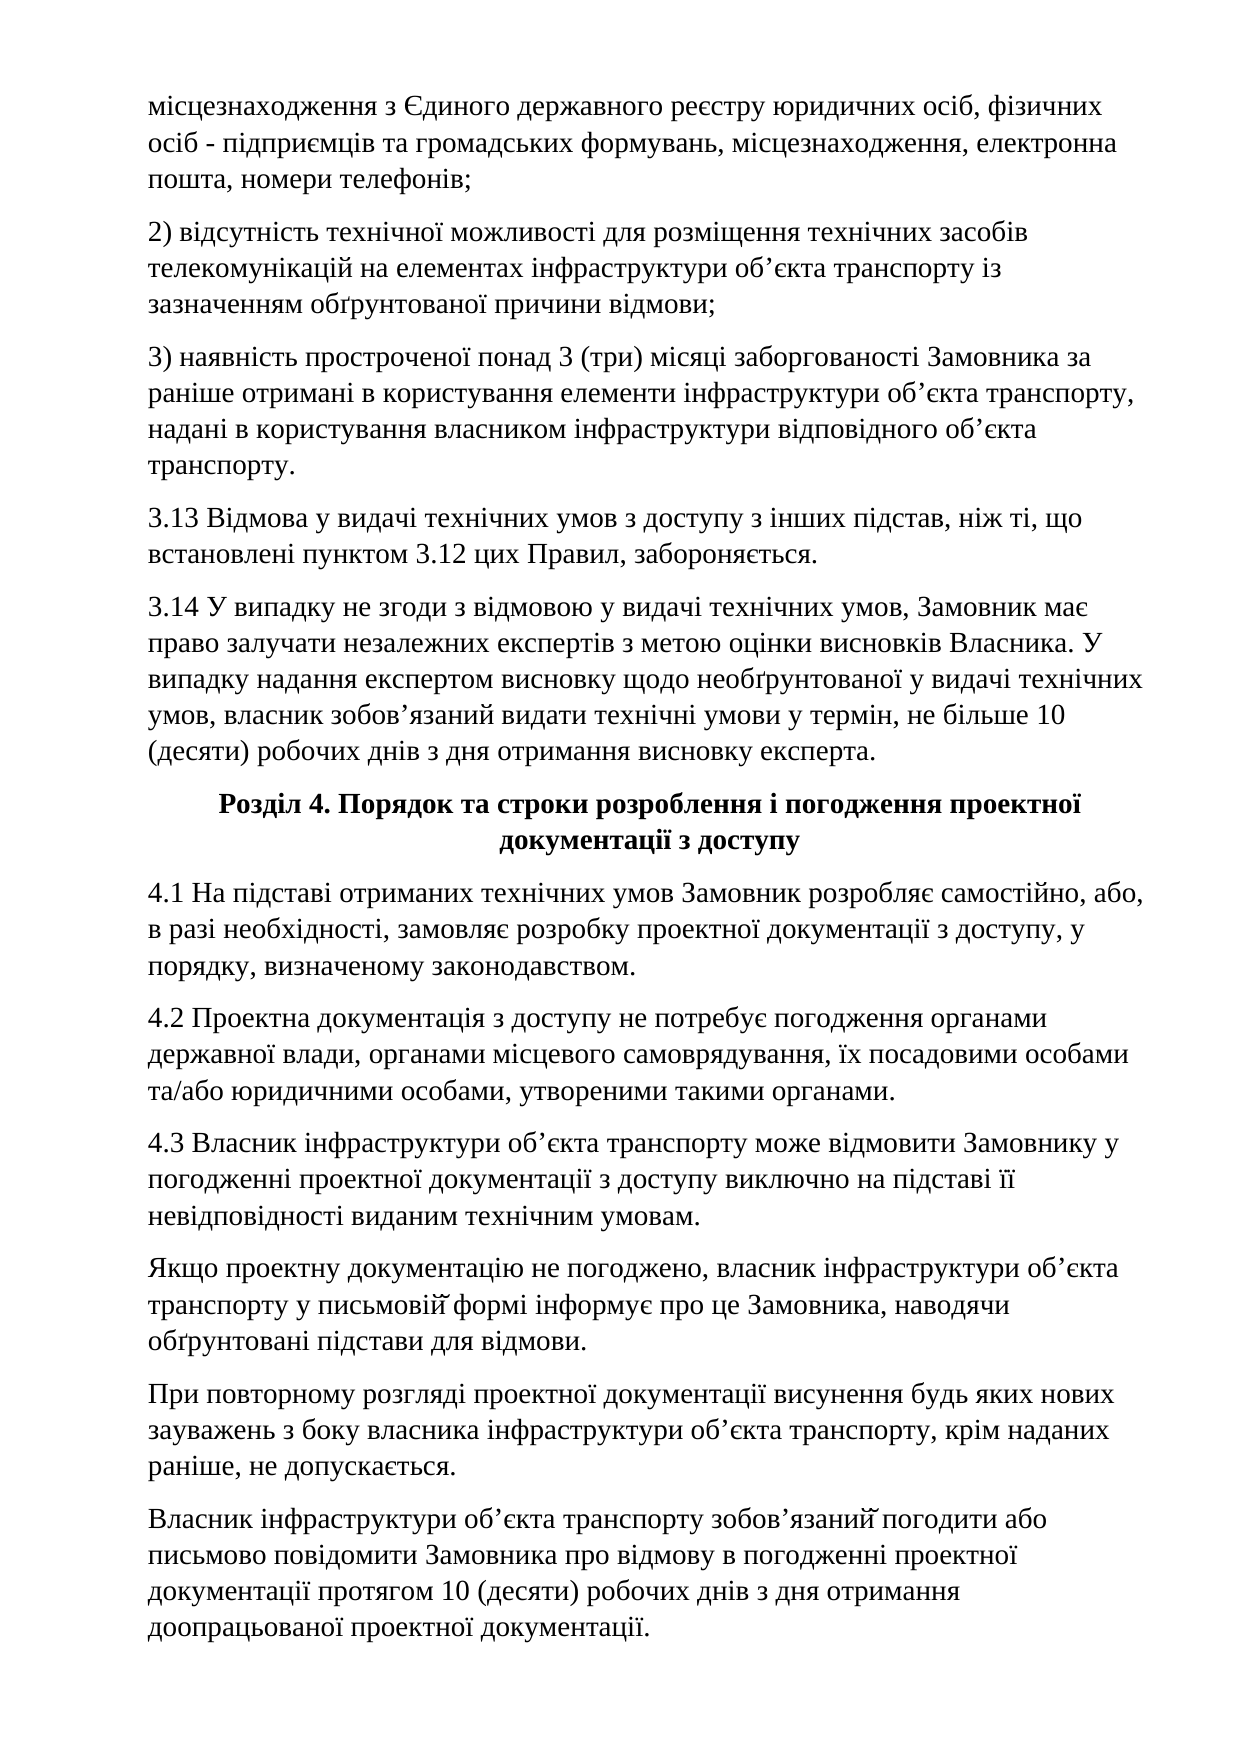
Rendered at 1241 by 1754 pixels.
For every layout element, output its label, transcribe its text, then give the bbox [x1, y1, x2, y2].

text 4.3 Власник інфраструктури об’єкта транспорту може відмовити Замовнику у погодженні проектної документації з доступу виключно на підставі її невідповідності виданим технічним умовам. [148, 1126, 1152, 1231]
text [148, 88, 1152, 194]
text 2) відсутність технічної можливості для розміщення технічних засобів телекомунікацій на елементах інфраструктури об’єкта транспорту із зазначенням обґрунтованої причини відмови; [148, 214, 1152, 319]
text Розділ 4. Порядок та строки розроблення і погодження проектної документації з доступу [148, 786, 1152, 856]
text При повторному розгляді проектної документації висунення будь яких нових зауважень з боку власника інфраструктури об’єкта транспорту, крім наданих раніше, не допускається. [148, 1376, 1152, 1482]
text 4.2 Проектна документація з доступу не потребує погодження органами державної влади, органами місцевого самоврядування, їх посадовими особами та/або юридичними особами, утвореними такими органами. [148, 1000, 1152, 1106]
text 3) наявність простроченої понад 3 (три) місяці заборгованості Замовника за раніше отримані в користування елементи інфраструктури об’єкта транспорту, надані в користування власником інфраструктури відповідного об’єкта транспорту. [148, 339, 1152, 481]
text Якщо проектну документацію не погоджено, власник інфраструктури об’єкта транспорту у письмовій̆ формі інформує про це Замовника, наводячи обґрунтовані підстави для відмови. [148, 1251, 1152, 1356]
text 4.1 На підставі отриманих технічних умов Замовник розробляє самостійно, або, в разі необхідності, замовляє розробку проектної документації з доступу, у порядку, визначеному законодавством. [148, 875, 1152, 981]
text 3.13 Відмова у видачі технічних умов з доступу з інших підстав, ніж ті, що встановлені пунктом 3.12 цих Правил, забороняється. [148, 500, 1152, 570]
text 3.14 У випадку не згоди з відмовою у видачі технічних умов, Замовник має право залучати незалежних експертів з метою оцінки висновків Власника. У випадку надання експертом висновку щодо необґрунтованої у видачі технічних умов, власник зобов’язаний видати технічні умови у термін, не більше 10 (десяти) робочих днів з дня отримання висновку експерта. [148, 589, 1152, 767]
text Власник інфраструктури об’єкта транспорту зобов’язаний̆ погодити або письмово повідомити Замовника про відмову в погодженні проектної документації протягом 10 (десяти) робочих днів з дня отримання доопрацьованої проектної документації. [148, 1501, 1152, 1643]
